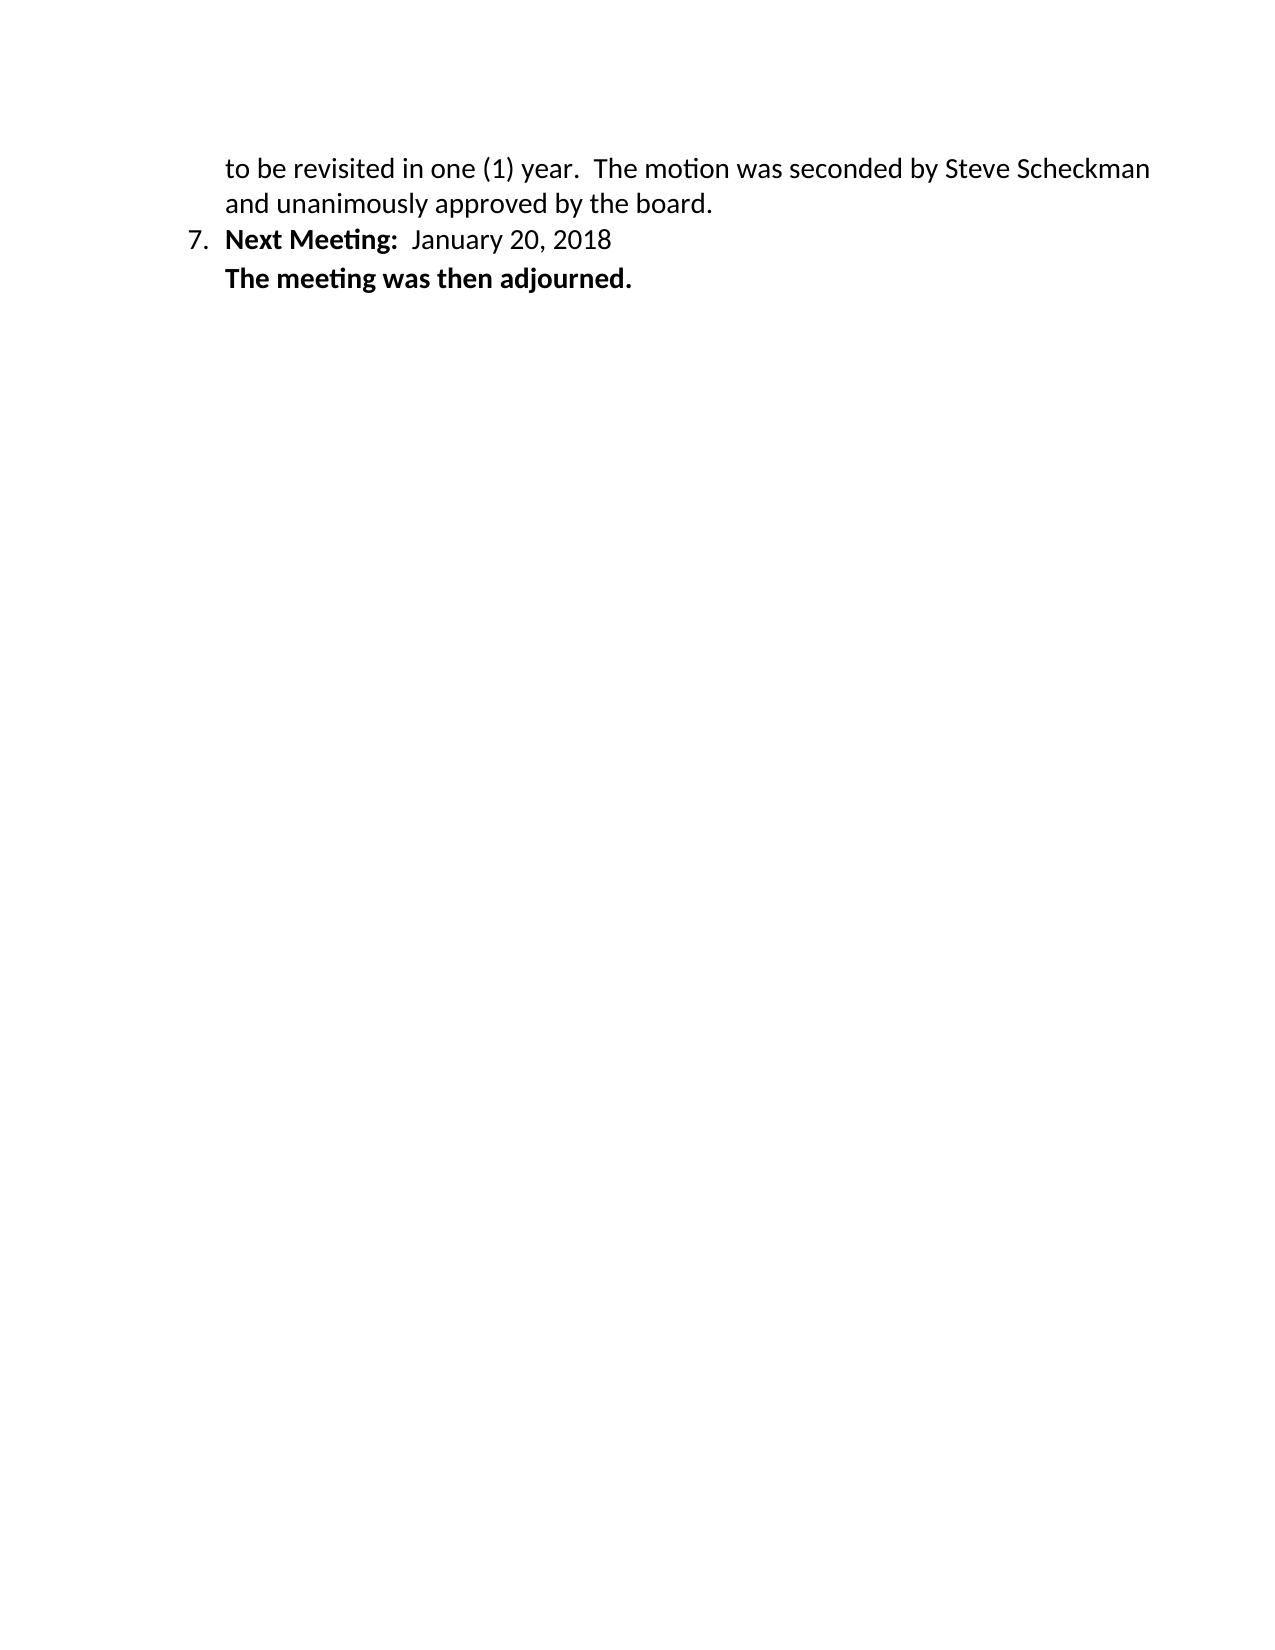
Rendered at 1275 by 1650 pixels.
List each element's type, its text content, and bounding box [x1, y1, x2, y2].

list The meeting was then adjourned. [225, 260, 1170, 295]
list Next Meeting: January 20, 2018 [187, 221, 1170, 257]
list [187, 150, 1170, 221]
